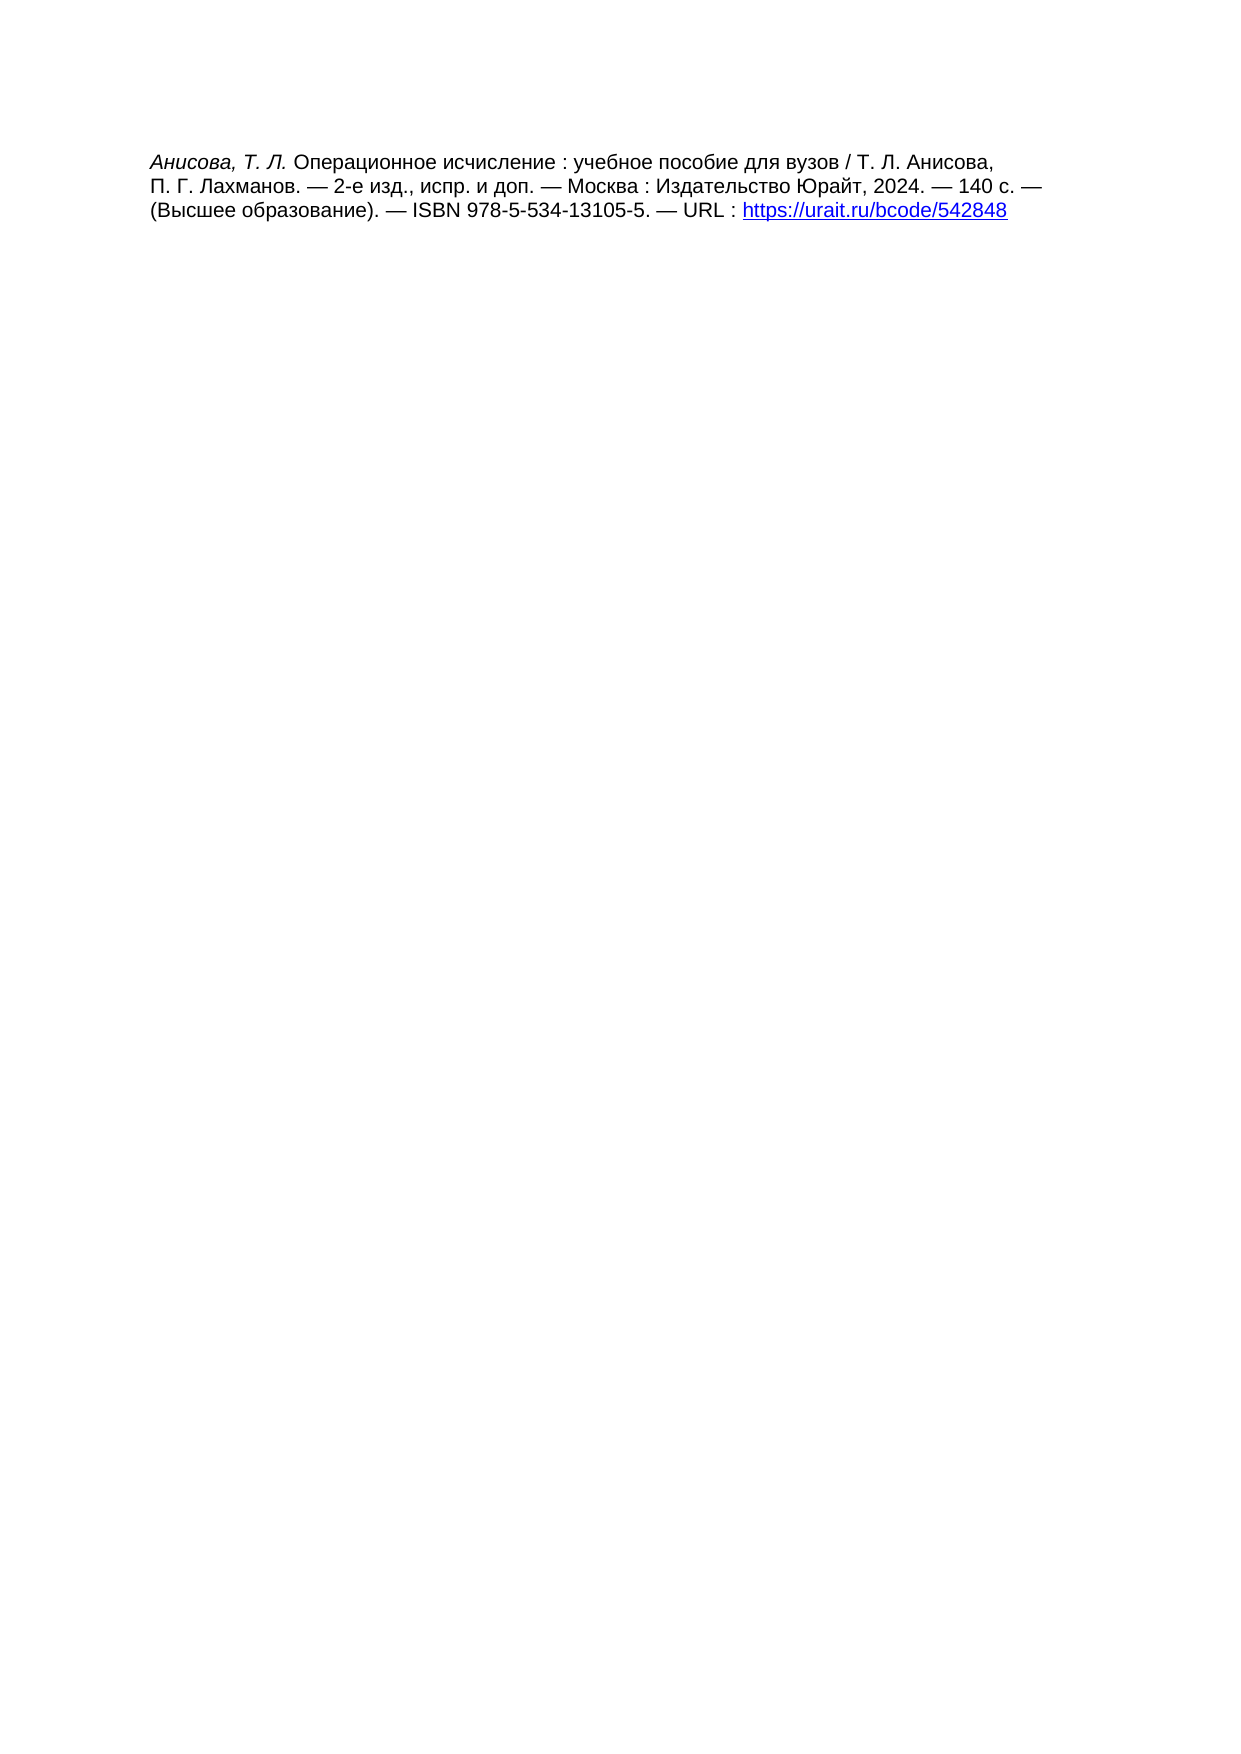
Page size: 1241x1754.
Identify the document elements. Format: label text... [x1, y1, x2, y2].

text Анисова, Т. Л. Операционное исчисление : учебное пособие для вузов / Т. Л. Анисова, П. Г. Лахманов. — 2-е изд., испр. и доп. — Москва : Издательство Юрайт, 2024. — 140 с. — (Высшее образование). — ISBN 978-5-534-13105-5. — URL : https://urait.ru/bcode/542848 [150, 150, 1090, 222]
